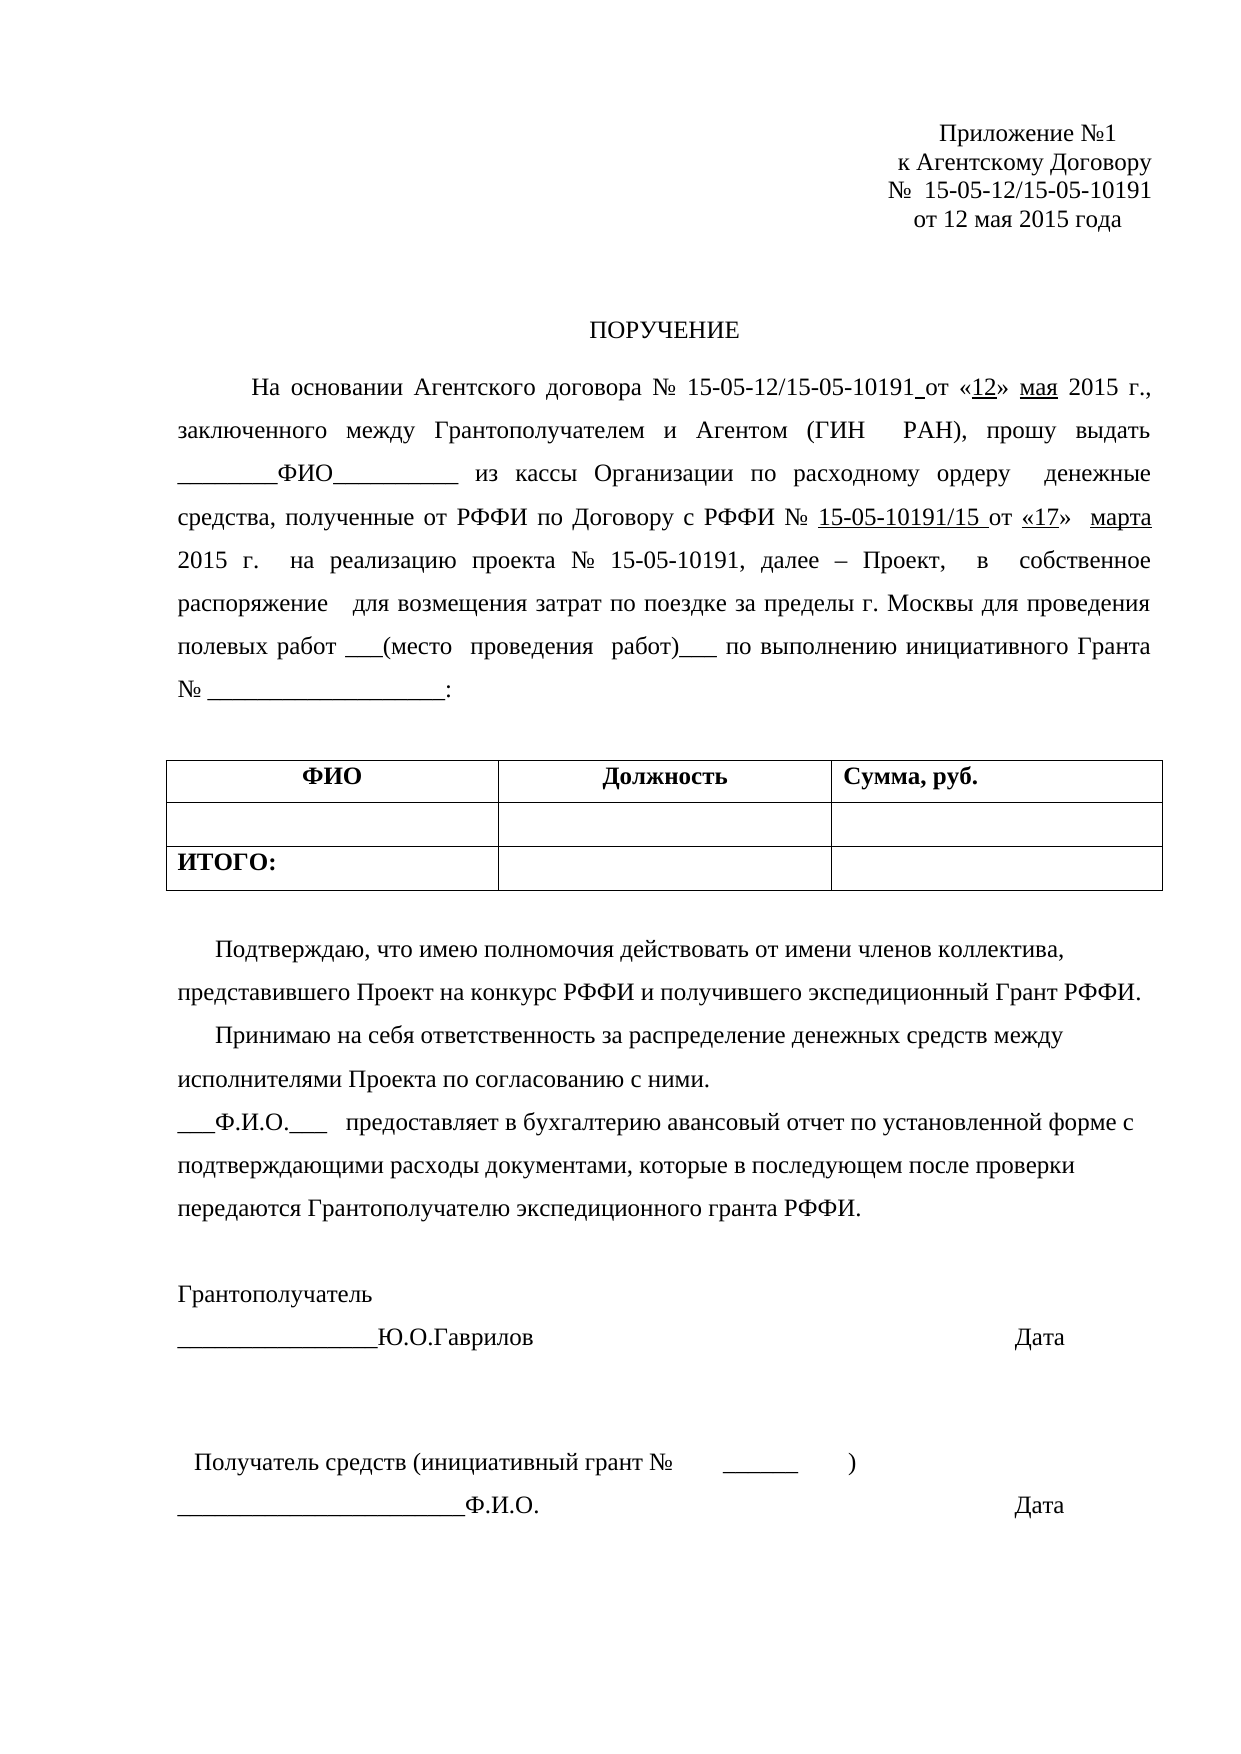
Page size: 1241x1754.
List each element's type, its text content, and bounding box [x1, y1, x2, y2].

text На основании Агентского договора № 15-05-12/15-05-10191 от «12» мая 2015 г., заключенного между Грантополучателем и Агентом (ГИН РАН), прошу выдать ________ФИО__________ из кассы Организации по расходному ордеру денежные средства, полученные от РФФИ по Договору с РФФИ № 15-05-10191/15 от «17» марта 2015 г. на реализацию проекта № 15-05-10191, далее – Проект, в собственное распоряжение для возмещения затрат по поездке за пределы г. Москвы для проведения полевых работ ___(место проведения работ)___ по выполнению инициативного Гранта № ___________________: [177, 372, 1152, 703]
text от 12 мая 2015 года [177, 204, 1152, 233]
table_cell ИТОГО: [167, 847, 498, 890]
table_cell [832, 803, 1162, 846]
table_cell [832, 847, 1162, 890]
table_cell [499, 847, 831, 890]
text к Агентскому Договору [177, 147, 1152, 176]
text ___Ф.И.О.___ предоставляет в бухгалтерию авансовый отчет по установленной форме с подтверждающими расходы документами, которые в последующем после проверки передаются Грантополучателю экспедиционного гранта РФФИ. [177, 1107, 1152, 1222]
text ПОРУЧЕНИЕ [177, 315, 1152, 343]
text Грантополучатель ________________Ю.О.Гаврилов Дата [177, 1279, 1152, 1351]
text Подтверждаю, что имею полномочия действовать от имени членов коллектива, представившего Проект на конкурс РФФИ и получившего экспедиционный Грант РФФИ. [177, 934, 1152, 1006]
text Получатель средств (инициативный грант № ______ ) _______________________Ф.И.О. Дата [106, 1447, 1152, 1519]
table_cell [499, 803, 831, 846]
table_header Сумма, руб. [832, 761, 1162, 802]
text № 15-05-12/15-05-10191 [177, 176, 1152, 204]
table_cell [167, 803, 498, 846]
text Принимаю на себя ответственность за распределение денежных средств между исполнителями Проекта по согласованию с ними. [177, 1021, 1152, 1092]
table_header ФИО [167, 761, 498, 802]
text Приложение №1 [177, 118, 1152, 147]
table_header Должность [499, 761, 831, 802]
